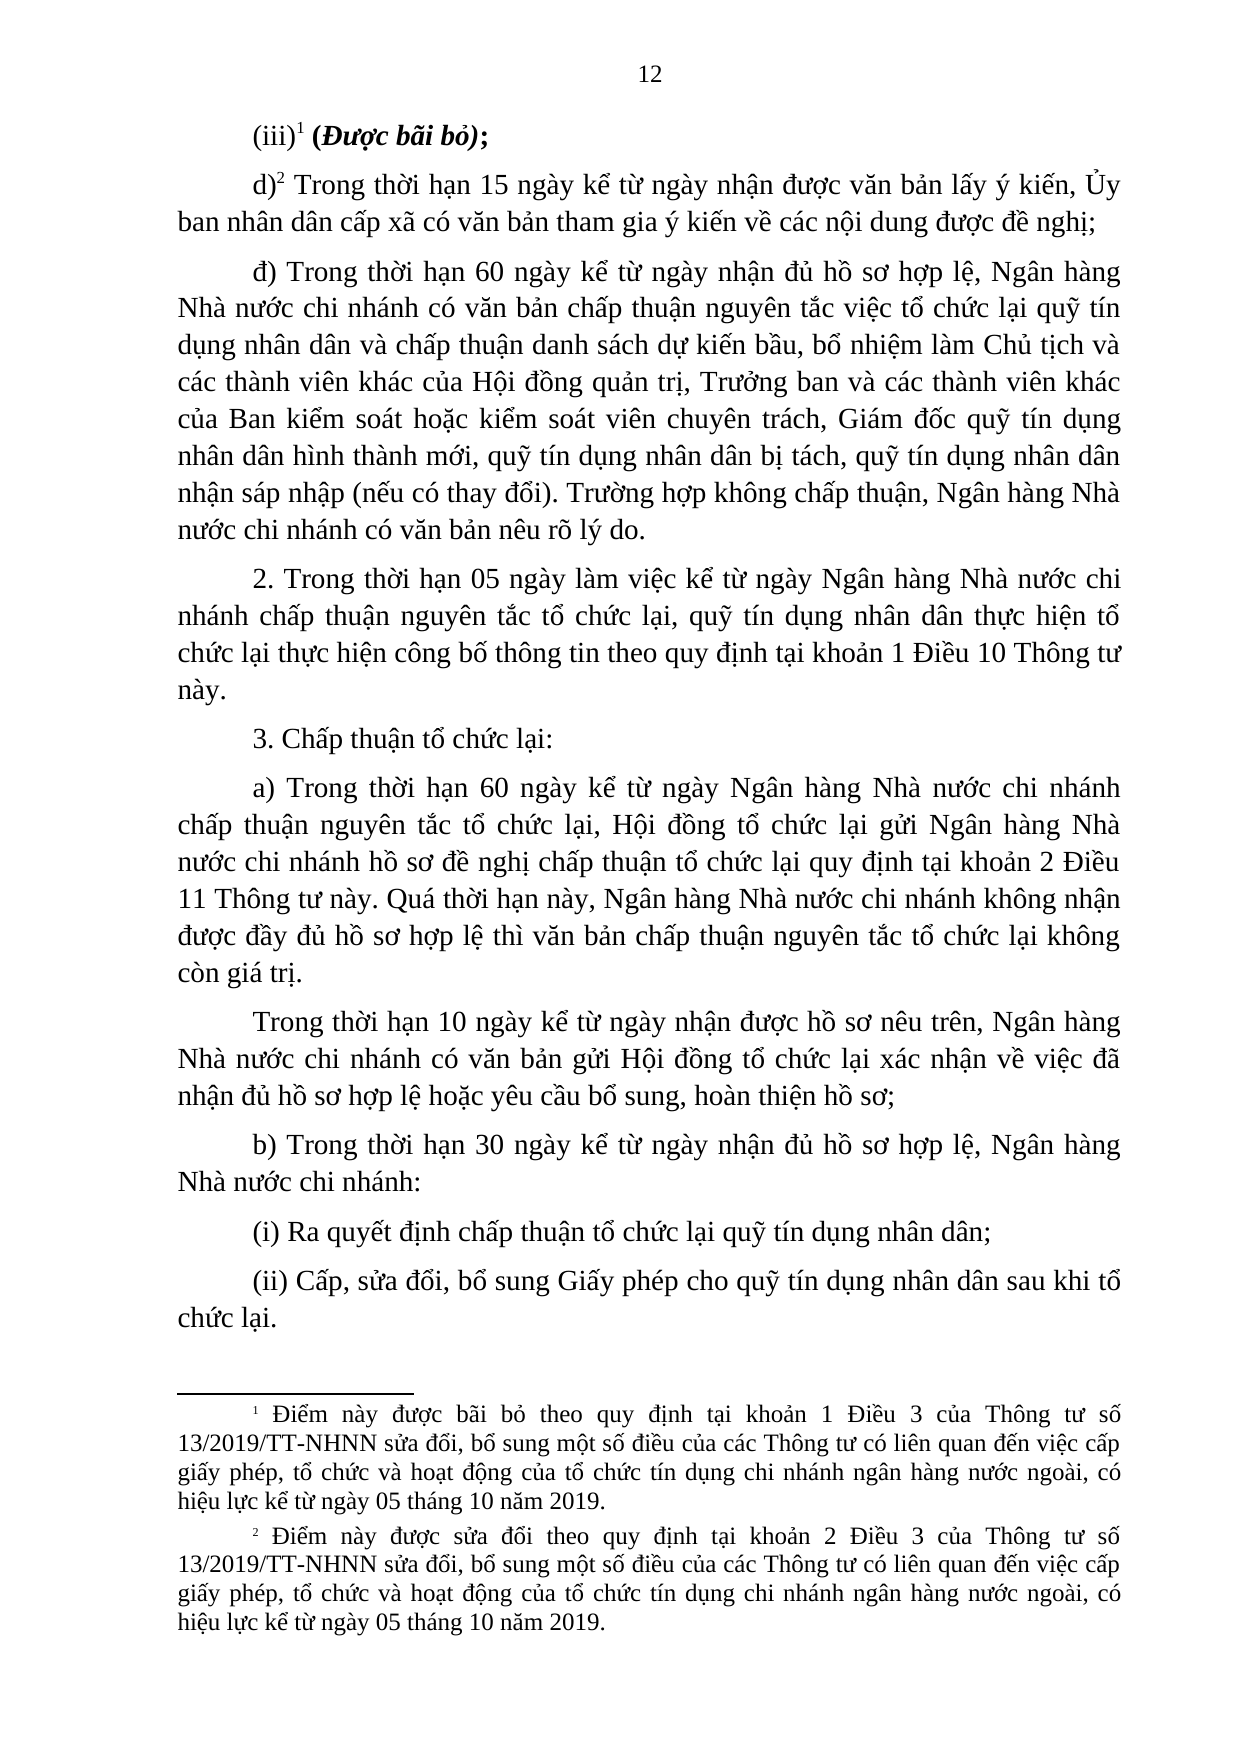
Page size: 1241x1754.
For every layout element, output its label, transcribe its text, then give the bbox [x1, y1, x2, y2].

text (ii) Cấp, sửa đổi, bổ sung Giấy phép cho quỹ tín dụng nhân dân sau khi tổ chức lại. [177, 1263, 1122, 1333]
text (i) Ra quyết định chấp thuận tổ chức lại quỹ tín dụng nhân dân; [177, 1214, 1122, 1247]
text đ) Trong thời hạn 60 ngày kể từ ngày nhận đủ hồ sơ hợp lệ, Ngân hàng Nhà nước chi nhánh có văn bản chấp thuận nguyên tắc việc tổ chức lại quỹ tín dụng nhân dân và chấp thuận danh sách dự kiến bầu, bổ nhiệm làm Chủ tịch và các thành viên khác của Hội đồng quản trị, Trưởng ban và các thành viên khác của Ban kiểm soát hoặc kiểm soát viên chuyên trách, Giám đốc quỹ tín dụng nhân dân hình thành mới, quỹ tín dụng nhân dân bị tách, quỹ tín dụng nhân dân nhận sáp nhập (nếu có thay đổi). Trường hợp không chấp thuận, Ngân hàng Nhà nước chi nhánh có văn bản nêu rõ lý do. [177, 254, 1122, 545]
text a) Trong thời hạn 60 ngày kể từ ngày Ngân hàng Nhà nước chi nhánh chấp thuận nguyên tắc tổ chức lại, Hội đồng tổ chức lại gửi Ngân hàng Nhà nước chi nhánh hồ sơ đề nghị chấp thuận tổ chức lại quy định tại khoản 2 Điều 11 Thông tư này. Quá thời hạn này, Ngân hàng Nhà nước chi nhánh không nhận được đầy đủ hồ sơ hợp lệ thì văn bản chấp thuận nguyên tắc tổ chức lại không còn giá trị. [177, 771, 1122, 988]
text d) Trong thời hạn 15 ngày kể từ ngày nhận được văn bản lấy ý kiến, Ủy ban nhân dân cấp xã có văn bản tham gia ý kiến về các nội dung được đề nghị; [177, 167, 1122, 238]
text (iii) (Được bãi bỏ); [177, 118, 1122, 152]
text Trong thời hạn 10 ngày kể từ ngày nhận được hồ sơ nêu trên, Ngân hàng Nhà nước chi nhánh có văn bản gửi Hội đồng tổ chức lại xác nhận về việc đã nhận đủ hồ sơ hợp lệ hoặc yêu cầu bổ sung, hoàn thiện hồ sơ; [177, 1004, 1122, 1112]
text b) Trong thời hạn 30 ngày kể từ ngày nhận đủ hồ sơ hợp lệ, Ngân hàng Nhà nước chi nhánh: [177, 1127, 1122, 1198]
text 3. Chấp thuận tổ chức lại: [177, 721, 1122, 755]
text 2. Trong thời hạn 05 ngày làm việc kể từ ngày Ngân hàng Nhà nước chi nhánh chấp thuận nguyên tắc tổ chức lại, quỹ tín dụng nhân dân thực hiện tổ chức lại thực hiện công bố thông tin theo quy định tại khoản 1 Điều 10 Thông tư này. [177, 561, 1122, 705]
